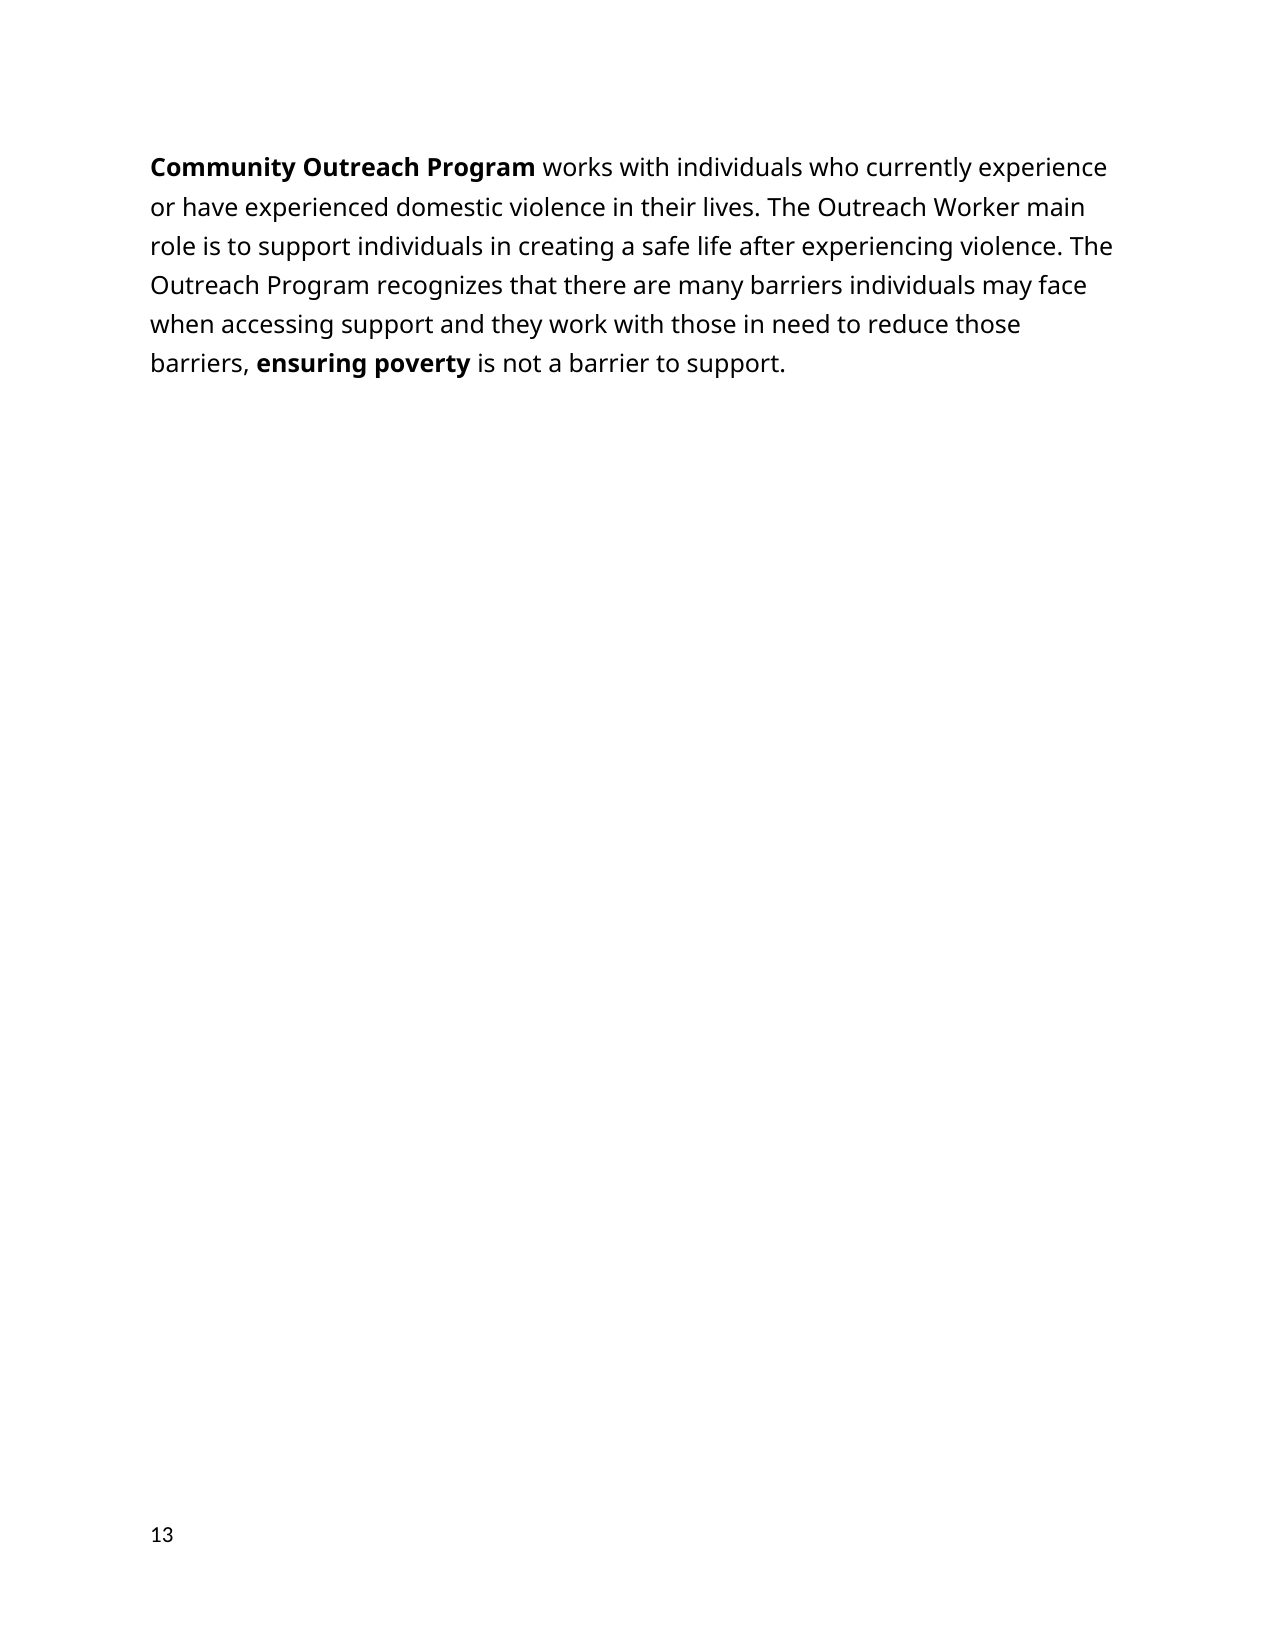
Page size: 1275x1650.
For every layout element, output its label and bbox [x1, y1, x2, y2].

text [150, 150, 1125, 380]
